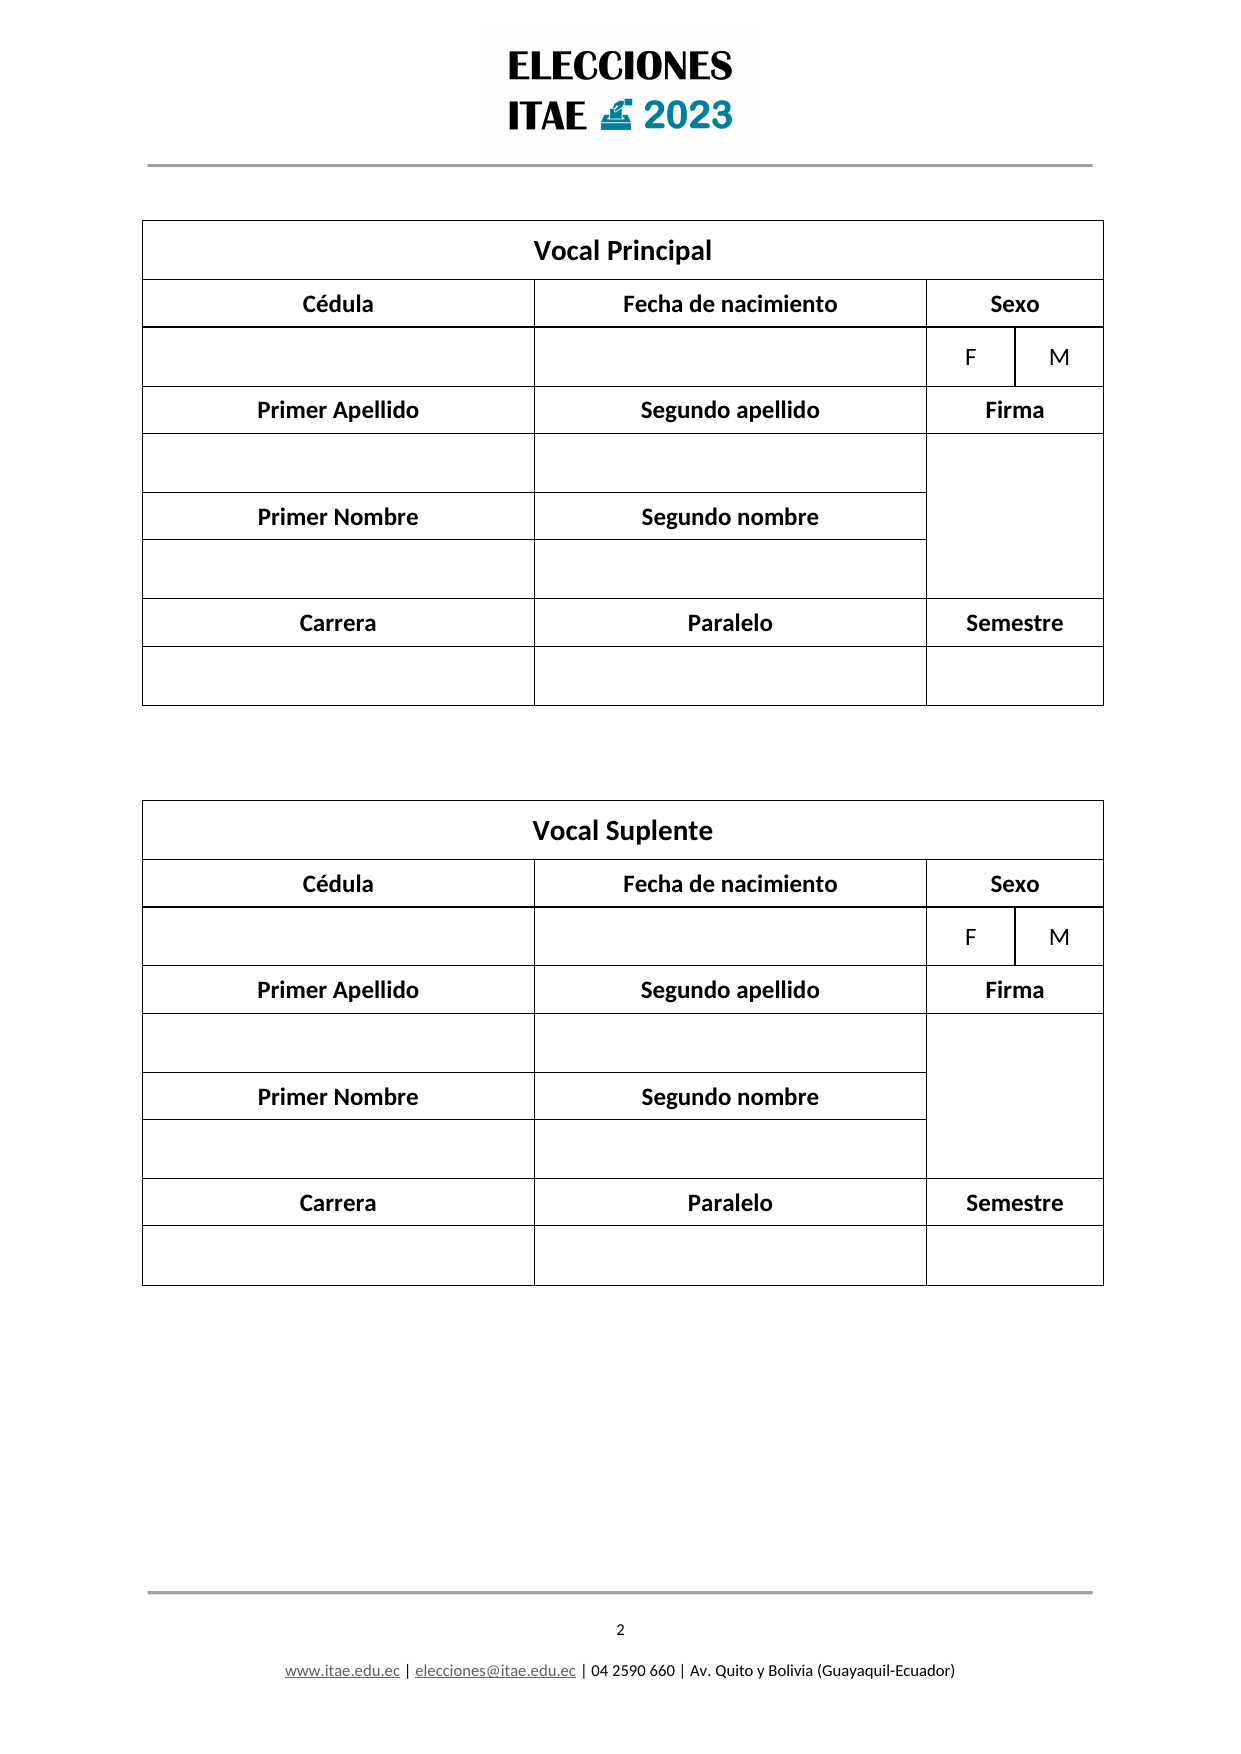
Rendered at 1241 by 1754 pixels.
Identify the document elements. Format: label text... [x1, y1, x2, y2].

table_cell Fecha de nacimiento [535, 280, 926, 326]
table_cell Segundo nombre [535, 1073, 926, 1119]
table_cell M [1016, 908, 1103, 965]
table_cell Sexo [927, 280, 1103, 326]
table_cell Semestre [927, 1179, 1103, 1225]
table_cell [927, 434, 1103, 598]
table_cell Segundo apellido [535, 966, 926, 1013]
table_cell [143, 1226, 534, 1284]
table_cell [143, 647, 534, 704]
table_header Vocal Principal [143, 221, 1103, 279]
table_cell Primer Nombre [143, 493, 534, 539]
table_cell Fecha de nacimiento [535, 860, 926, 906]
table_cell Carrera [143, 1179, 534, 1225]
table_cell [535, 540, 926, 598]
table_cell [535, 1014, 926, 1072]
table_cell Primer Nombre [143, 1073, 534, 1119]
table_cell Segundo nombre [535, 493, 926, 539]
table_cell [535, 647, 926, 704]
table_cell Semestre [927, 599, 1103, 646]
table_cell Firma [927, 387, 1103, 433]
table_cell Paralelo [535, 1179, 926, 1225]
table_cell Primer Apellido [143, 966, 534, 1013]
table_cell [143, 1120, 534, 1178]
table_cell [143, 328, 534, 386]
picture [482, 26, 758, 164]
table_cell Carrera [143, 599, 534, 646]
table_cell [143, 1014, 534, 1072]
table_cell Segundo apellido [535, 387, 926, 433]
table_cell [143, 540, 534, 598]
table_cell Sexo [927, 860, 1103, 906]
table_cell Cédula [143, 280, 534, 326]
table_cell Paralelo [535, 599, 926, 646]
table_header Vocal Suplente [143, 801, 1103, 859]
table_cell Primer Apellido [143, 387, 534, 433]
table_cell Cédula [143, 860, 534, 906]
table_cell M [1016, 328, 1103, 386]
table_cell [927, 647, 1103, 704]
table_cell [535, 1226, 926, 1284]
table_cell [535, 328, 926, 386]
table_cell [535, 908, 926, 965]
table_cell [927, 1226, 1103, 1284]
table_cell F [927, 908, 1014, 965]
table_cell Firma [927, 966, 1103, 1013]
table_cell [535, 434, 926, 492]
table_cell [535, 1120, 926, 1178]
table_cell [143, 434, 534, 492]
table_cell F [927, 328, 1014, 386]
table_cell [927, 1014, 1103, 1178]
table_cell [143, 908, 534, 965]
